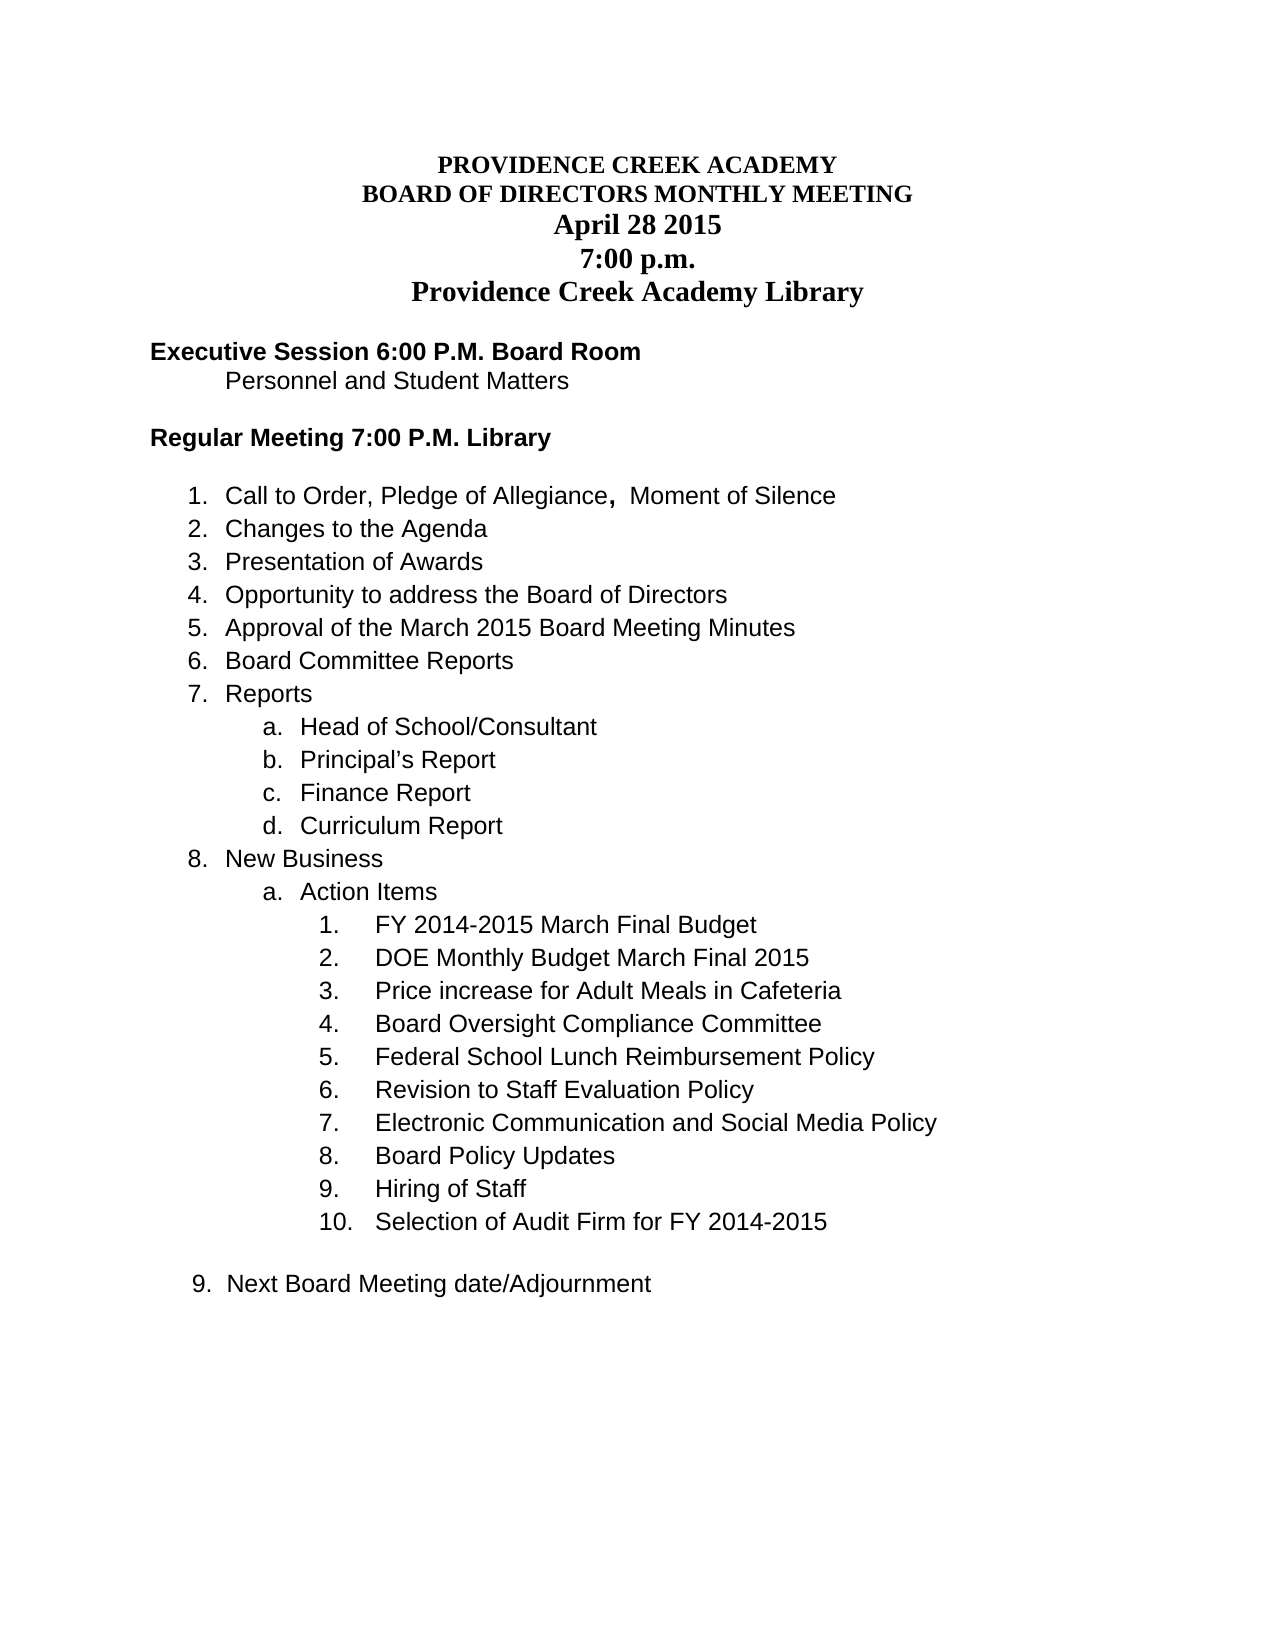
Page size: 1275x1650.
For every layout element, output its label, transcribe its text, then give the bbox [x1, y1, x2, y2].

list Board Policy Updates [187, 1141, 1125, 1170]
list Hiring of Staff [187, 1174, 1125, 1203]
list Principal’s Report [262, 745, 1125, 773]
list Price increase for Adult Meals in Cafeteria [187, 976, 1125, 1005]
list New Business [187, 844, 1125, 873]
list Opportunity to address the Board of Directors [187, 580, 1125, 608]
list Electronic Communication and Social Media Policy [187, 1108, 1125, 1137]
text Personnel and Student Matters [150, 366, 1125, 394]
text Regular Meeting 7:00 P.M. Library [150, 423, 1125, 452]
text 9. Next Board Meeting date/Adjournment [150, 1269, 1125, 1298]
list Presentation of Awards [187, 547, 1125, 575]
text 7:00 p.m. [150, 241, 1125, 274]
list Board Committee Reports [187, 646, 1125, 674]
text Executive Session 6:00 P.M. Board Room [150, 337, 1125, 366]
list Revision to Staff Evaluation Policy [187, 1075, 1125, 1104]
list Head of School/Consultant [262, 712, 1125, 741]
list Changes to the Agenda [187, 514, 1125, 542]
list DOE Monthly Budget March Final 2015 [187, 943, 1125, 972]
list Call to Order, Pledge of Allegiance, Moment of Silence [187, 481, 1125, 509]
list FY 2014-2015 March Final Budget [187, 910, 1125, 939]
list Federal School Lunch Reimbursement Policy [187, 1042, 1125, 1071]
list Finance Report [262, 778, 1125, 807]
text April 28 2015 [150, 207, 1125, 241]
list Action Items [262, 877, 1125, 906]
list Curriculum Report [262, 811, 1125, 839]
text BOARD OF DIRECTORS MONTHLY MEETING [150, 179, 1125, 207]
list Board Oversight Compliance Committee [187, 1009, 1125, 1038]
list Reports [187, 679, 1125, 707]
list Selection of Audit Firm for FY 2014-2015 [187, 1207, 1125, 1236]
text PROVIDENCE CREEK ACADEMY [150, 150, 1125, 179]
text Providence Creek Academy Library [150, 274, 1125, 308]
list Approval of the March 2015 Board Meeting Minutes [187, 613, 1125, 641]
